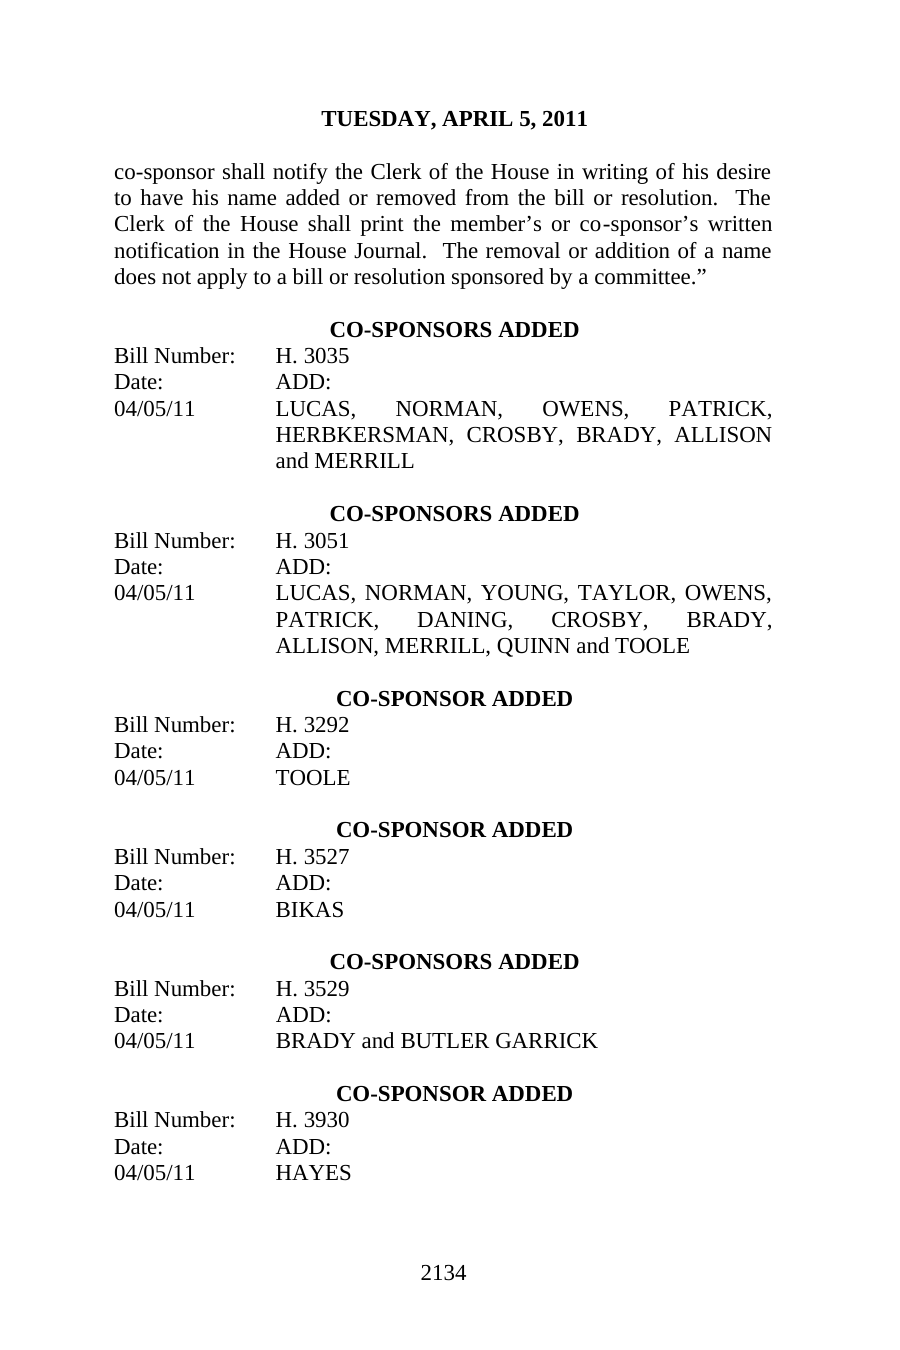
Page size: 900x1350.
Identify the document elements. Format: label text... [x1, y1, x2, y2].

table_header Bill Number: [103, 527, 264, 553]
table_header Bill Number: [103, 843, 264, 869]
table_header H. 3292 [264, 711, 379, 737]
table_cell ADD: [264, 1001, 634, 1027]
text CO-SPONSOR ADDED [114, 685, 772, 711]
table_cell ADD: [264, 369, 784, 395]
table_cell Date: [103, 1001, 264, 1027]
table_header Bill Number: [103, 711, 264, 737]
table_header Bill Number: [103, 342, 264, 368]
table_cell Date: [103, 553, 264, 579]
table_cell 04/05/11 [103, 1028, 264, 1054]
table_header H. 3051 [264, 527, 784, 553]
table_cell HAYES [264, 1159, 379, 1186]
table_cell ADD: [264, 553, 784, 579]
table_cell LUCAS, NORMAN, YOUNG, TAYLOR, OWENS, PATRICK, DANING, CROSBY, BRADY, ALLISON, MERRILL, QUINN and TOOLE [264, 579, 784, 658]
text CO-SPONSORS ADDED [114, 948, 772, 975]
table_header Bill Number: [103, 975, 264, 1001]
table_cell Date: [103, 369, 264, 395]
table_header H. 3035 [264, 342, 784, 368]
table_cell BIKAS [264, 896, 379, 922]
table_cell 04/05/11 [103, 395, 264, 474]
table_cell ADD: [264, 1133, 379, 1159]
table_cell 04/05/11 [103, 764, 264, 790]
table_cell BRADY and BUTLER GARRICK [264, 1028, 634, 1054]
table_cell Date: [103, 1133, 264, 1159]
table_cell 04/05/11 [103, 1159, 264, 1186]
table_header Bill Number: [103, 1106, 264, 1133]
text CO-SPONSOR ADDED [114, 817, 772, 843]
text CO-SPONSORS ADDED [114, 316, 772, 342]
table_cell ADD: [264, 869, 379, 896]
table_cell Date: [103, 738, 264, 764]
text CO-SPONSORS ADDED [114, 500, 772, 527]
table_cell ADD: [264, 738, 379, 764]
table_cell TOOLE [264, 764, 379, 790]
table_cell 04/05/11 [103, 579, 264, 658]
table_header H. 3527 [264, 843, 379, 869]
table_header H. 3930 [264, 1106, 379, 1133]
table_header H. 3529 [264, 975, 634, 1001]
table_cell Date: [103, 869, 264, 896]
text CO-SPONSOR ADDED [114, 1080, 772, 1106]
table_cell 04/05/11 [103, 896, 264, 922]
table_cell LUCAS, NORMAN, OWENS, PATRICK, HERBKERSMAN, CROSBY, BRADY, ALLISON and MERRILL [264, 395, 784, 474]
